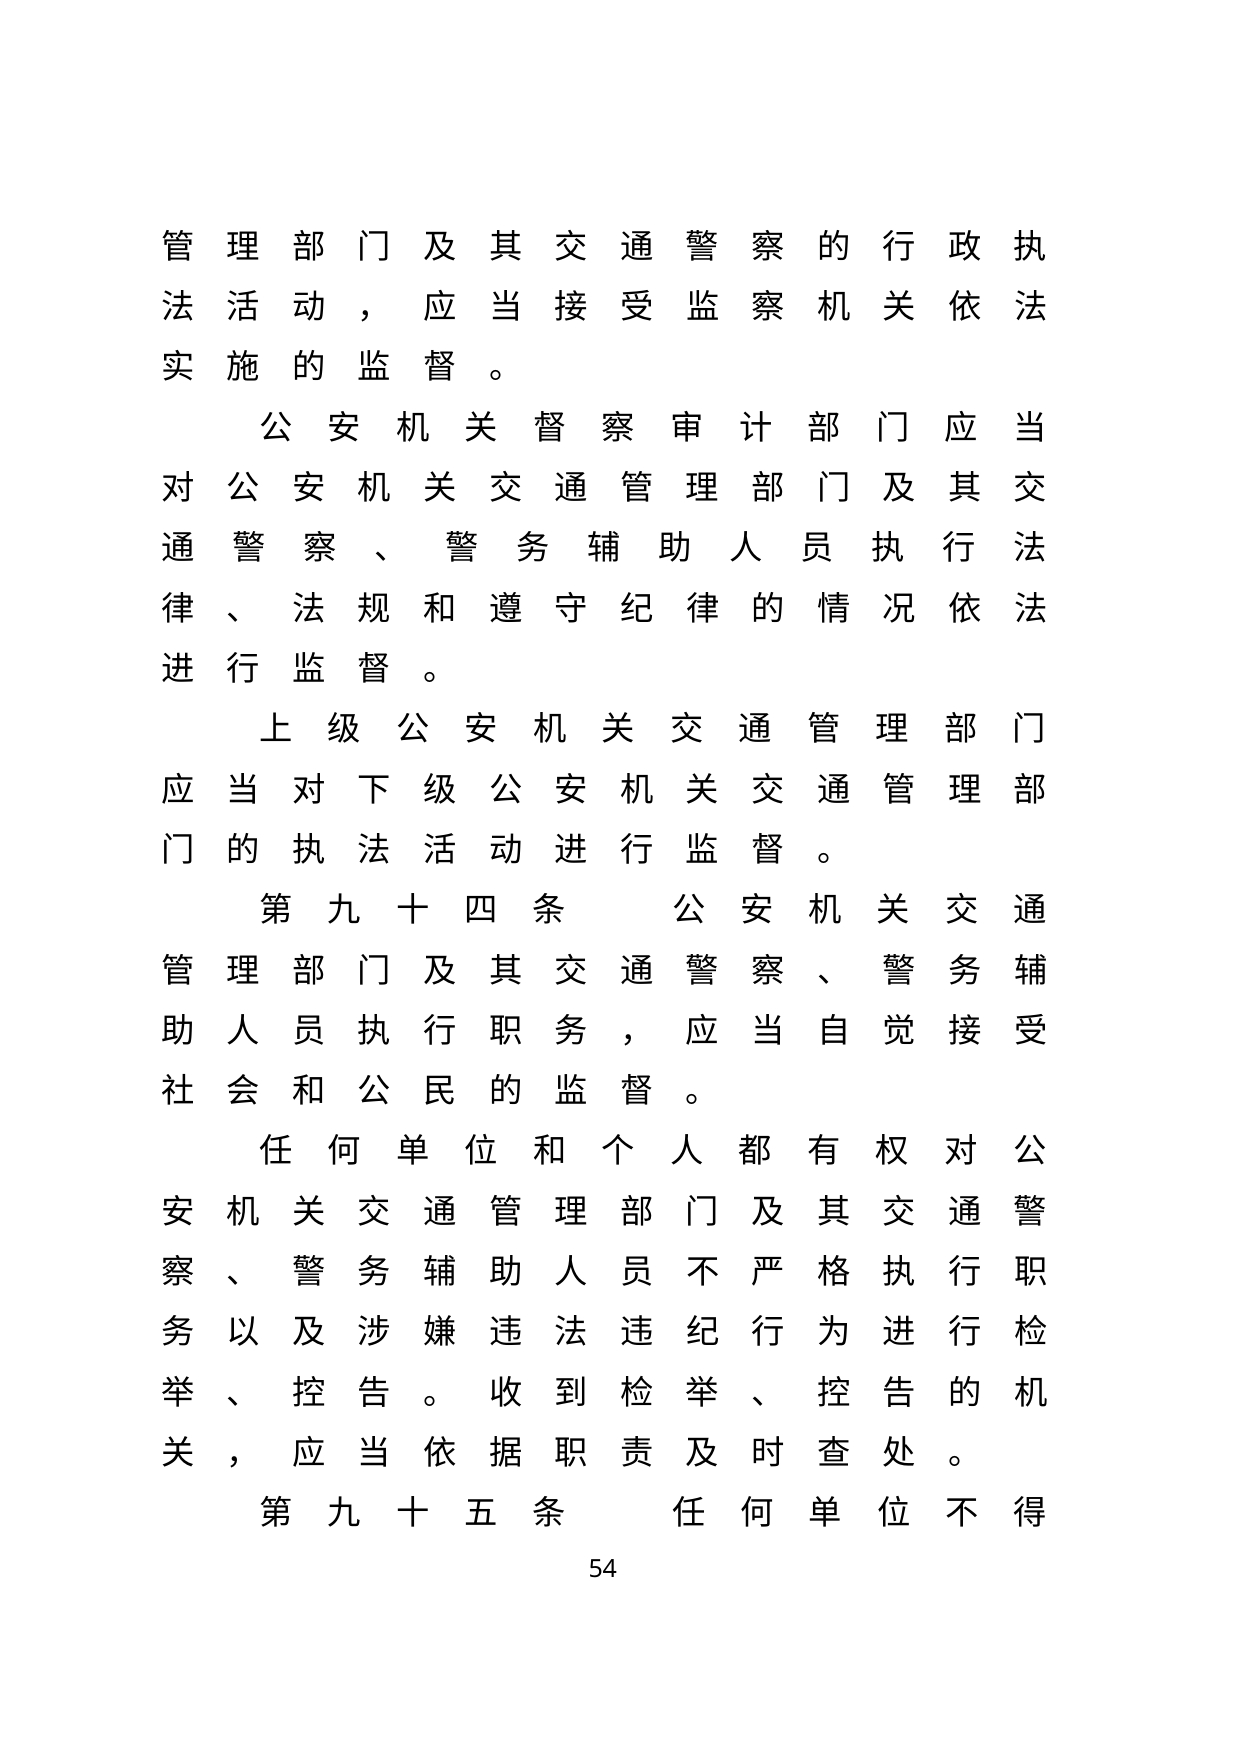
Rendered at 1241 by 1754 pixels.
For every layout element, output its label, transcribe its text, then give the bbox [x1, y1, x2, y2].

text 公安机关督察审计部门应当对公安机关交通管理部门及其交通警察、警务辅助人员执行法律、法规和遵守纪律的情况依法进行监督。 [161, 394, 1079, 696]
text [161, 1480, 1079, 1540]
text 上级公安机关交通管理部门应当对下级公安机关交通管理部门的执法活动进行监督。 [161, 696, 1079, 877]
text 任何单位和个人都有权对公安机关交通管理部门及其交通警察、警务辅助人员不严格执行职务以及涉嫌违法违纪行为进行检举、控告。收到检举、控告的机关，应当依据职责及时查处。 [161, 1118, 1079, 1480]
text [161, 213, 1079, 394]
text 第九十四条 公安机关交通管理部门及其交通警察、警务辅助人员执行职务，应当自觉接受社会和公民的监督。 [161, 877, 1079, 1118]
